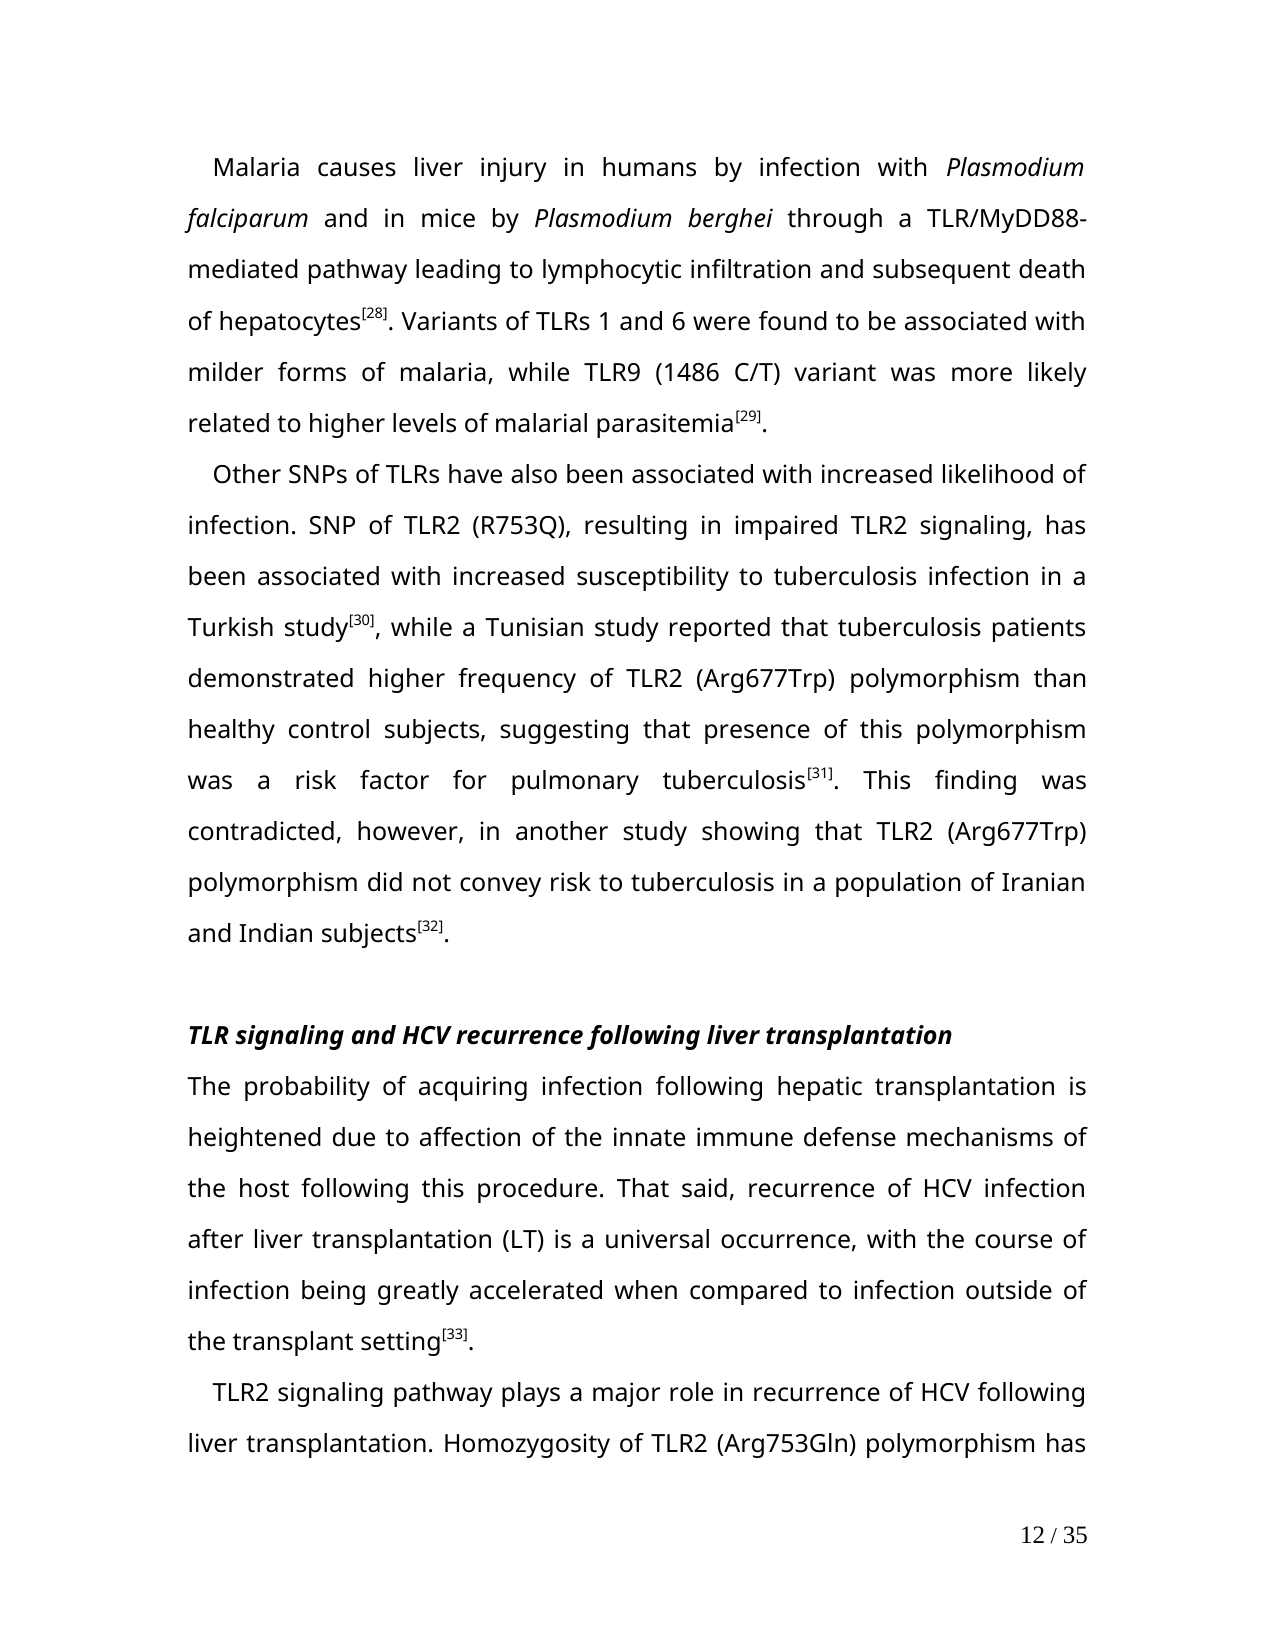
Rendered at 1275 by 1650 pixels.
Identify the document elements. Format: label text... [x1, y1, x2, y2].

text The probability of acquiring infection following hepatic transplantation is heightened due to affection of the innate immune defense mechanisms of the host following this procedure. That said, recurrence of HCV infection after liver transplantation (LT) is a universal occurrence, with the course of infection being greatly accelerated when compared to infection outside of the transplant setting[33]. [187, 1069, 1087, 1358]
subtitle TLR signaling and HCV recurrence following liver transplantation [187, 1018, 1087, 1052]
text Other SNPs of TLRs have also been associated with increased likelihood of infection. SNP of TLR2 (R753Q), resulting in impaired TLR2 signaling, has been associated with increased susceptibility to tuberculosis infection in a Turkish study[30], while a Tunisian study reported that tuberculosis patients demonstrated higher frequency of TLR2 (Arg677Trp) polymorphism than healthy control subjects, suggesting that presence of this polymorphism was a risk factor for pulmonary tuberculosis[31]. This finding was contradicted, however, in another study showing that TLR2 (Arg677Trp) polymorphism did not convey risk to tuberculosis in a population of Iranian and Indian subjects[32]. [187, 456, 1087, 950]
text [187, 1375, 1087, 1460]
text Malaria causes liver injury in humans by infection with Plasmodium falciparum and in mice by Plasmodium berghei through a TLR/MyDD88-mediated pathway leading to lymphocytic infiltration and subsequent death of hepatocytes[28]. Variants of TLRs 1 and 6 were found to be associated with milder forms of malaria, while TLR9 (1486 C/T) variant was more likely related to higher levels of malarial parasitemia[29]. [187, 150, 1087, 439]
